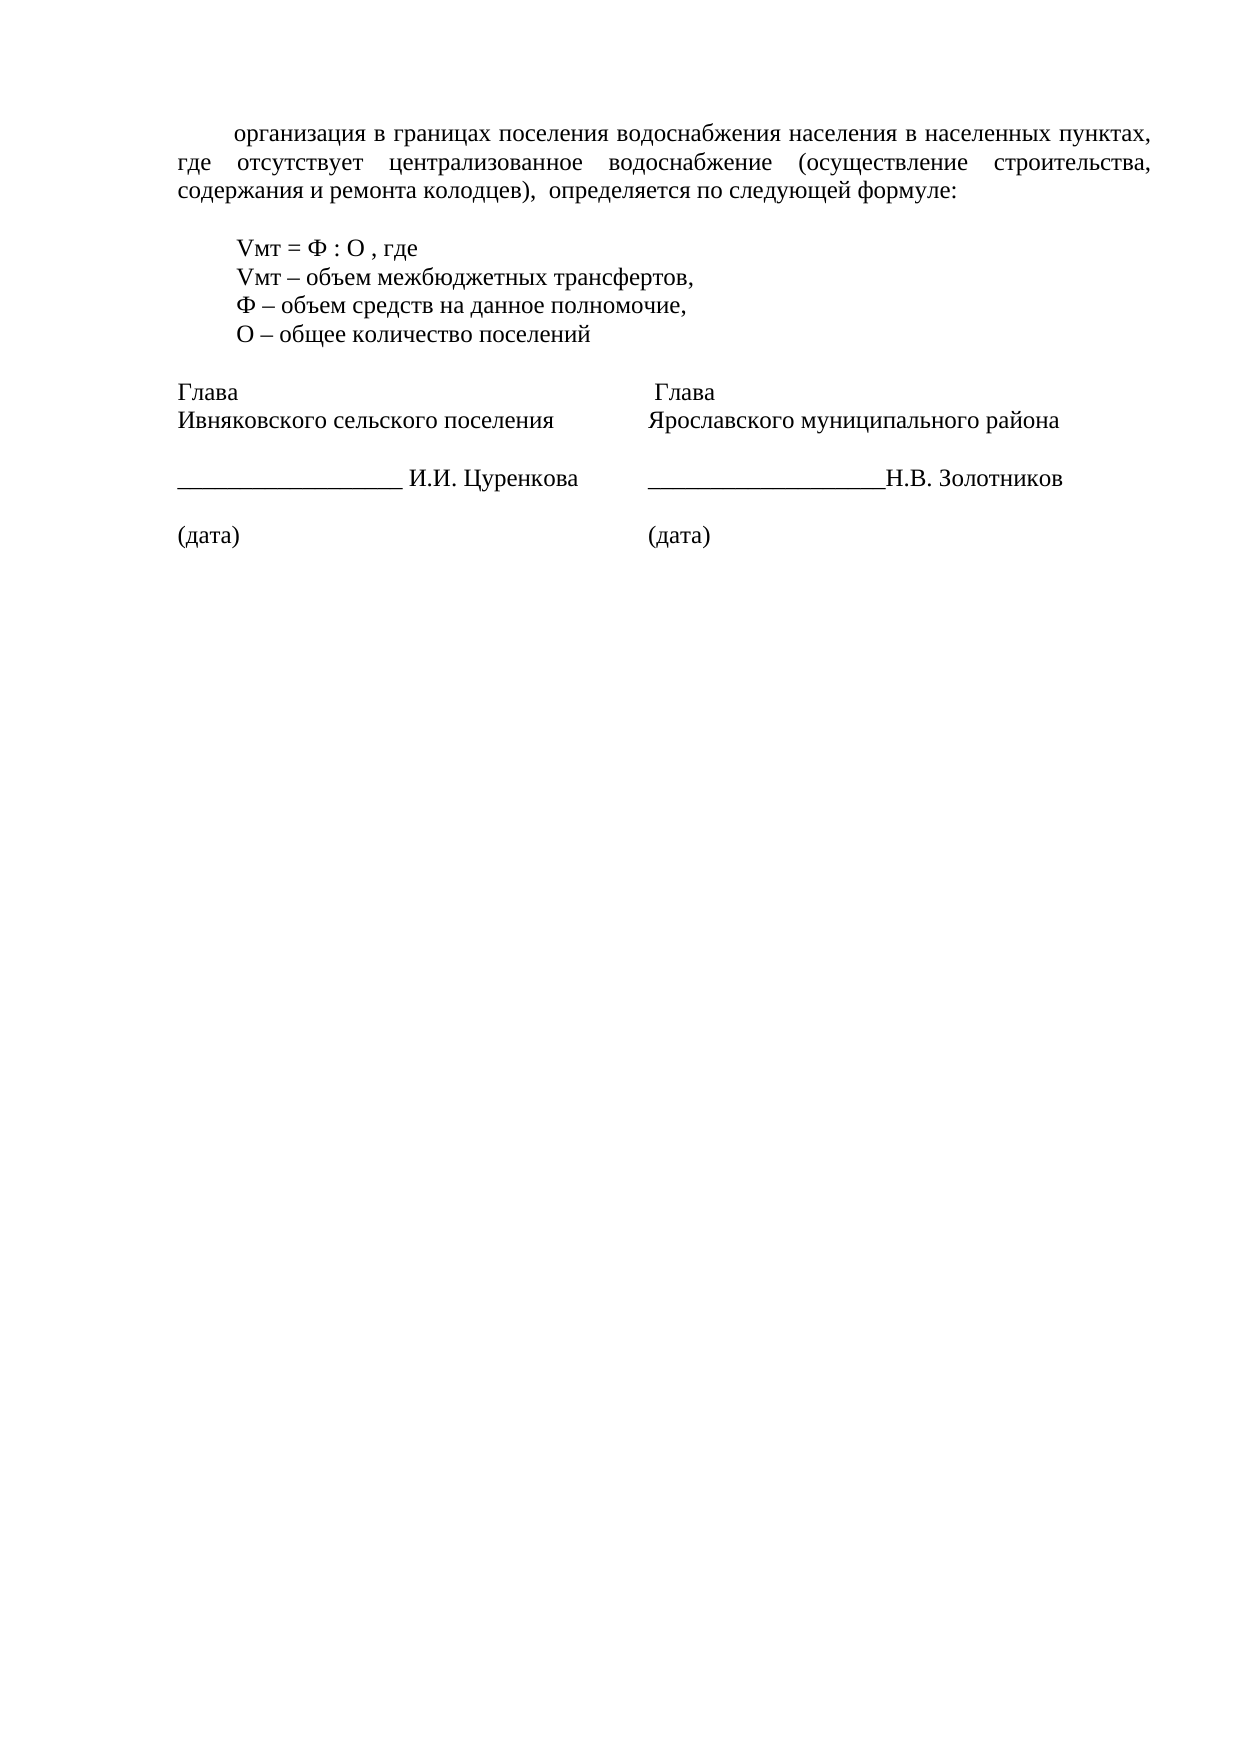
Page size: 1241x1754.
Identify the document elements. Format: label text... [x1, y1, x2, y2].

text Vмт – объем межбюджетных трансфертов, [177, 262, 1152, 291]
table_header Глава Ивняковского сельского поселения __________________ И.И. Цуренкова (дата) [166, 377, 637, 549]
text организация в границах поселения водоснабжения населения в населенных пунктах, где отсутствует централизованное водоснабжение (осуществление строительства, содержания и ремонта колодцев), определяется по следующей формуле: [177, 118, 1152, 204]
table_header Глава Ярославского муниципального района ___________________Н.В. Золотников (дата) [637, 377, 1107, 549]
text О – общее количество поселений [236, 319, 1152, 348]
text Ф – объем средств на данное полномочие, [177, 291, 1152, 319]
text Vмт = Ф : О , где [177, 233, 1152, 262]
